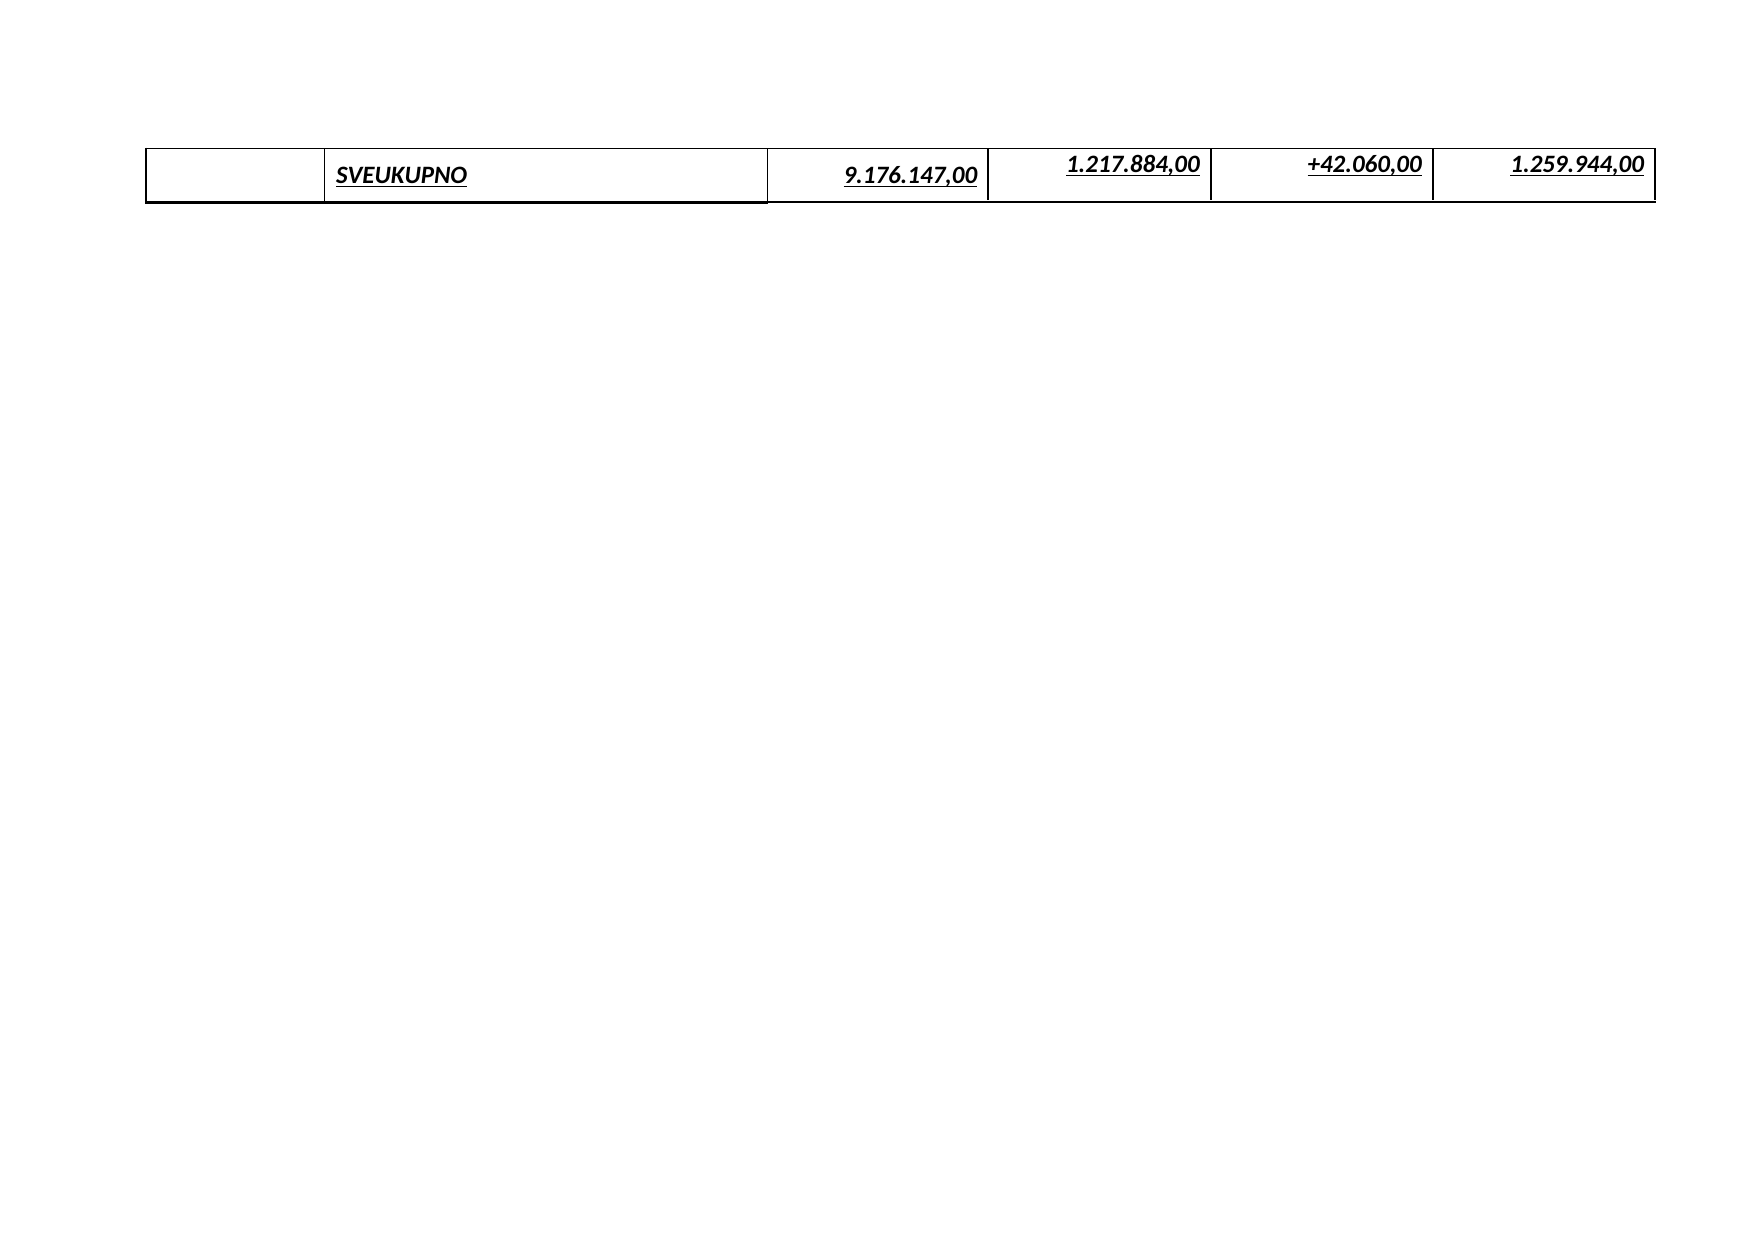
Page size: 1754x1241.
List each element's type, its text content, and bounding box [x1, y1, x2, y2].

table_cell 1.217.884,00 [1048, 149, 1211, 201]
table_cell [988, 149, 1019, 201]
table_cell 1.259.944,00 [1433, 149, 1655, 201]
table_cell SVEUKUPNO [325, 149, 767, 201]
table_cell +42.060,00 [1211, 149, 1433, 201]
table_cell [1019, 149, 1048, 201]
table_cell 9.176.147,00 [768, 149, 988, 201]
table_cell [147, 149, 324, 201]
